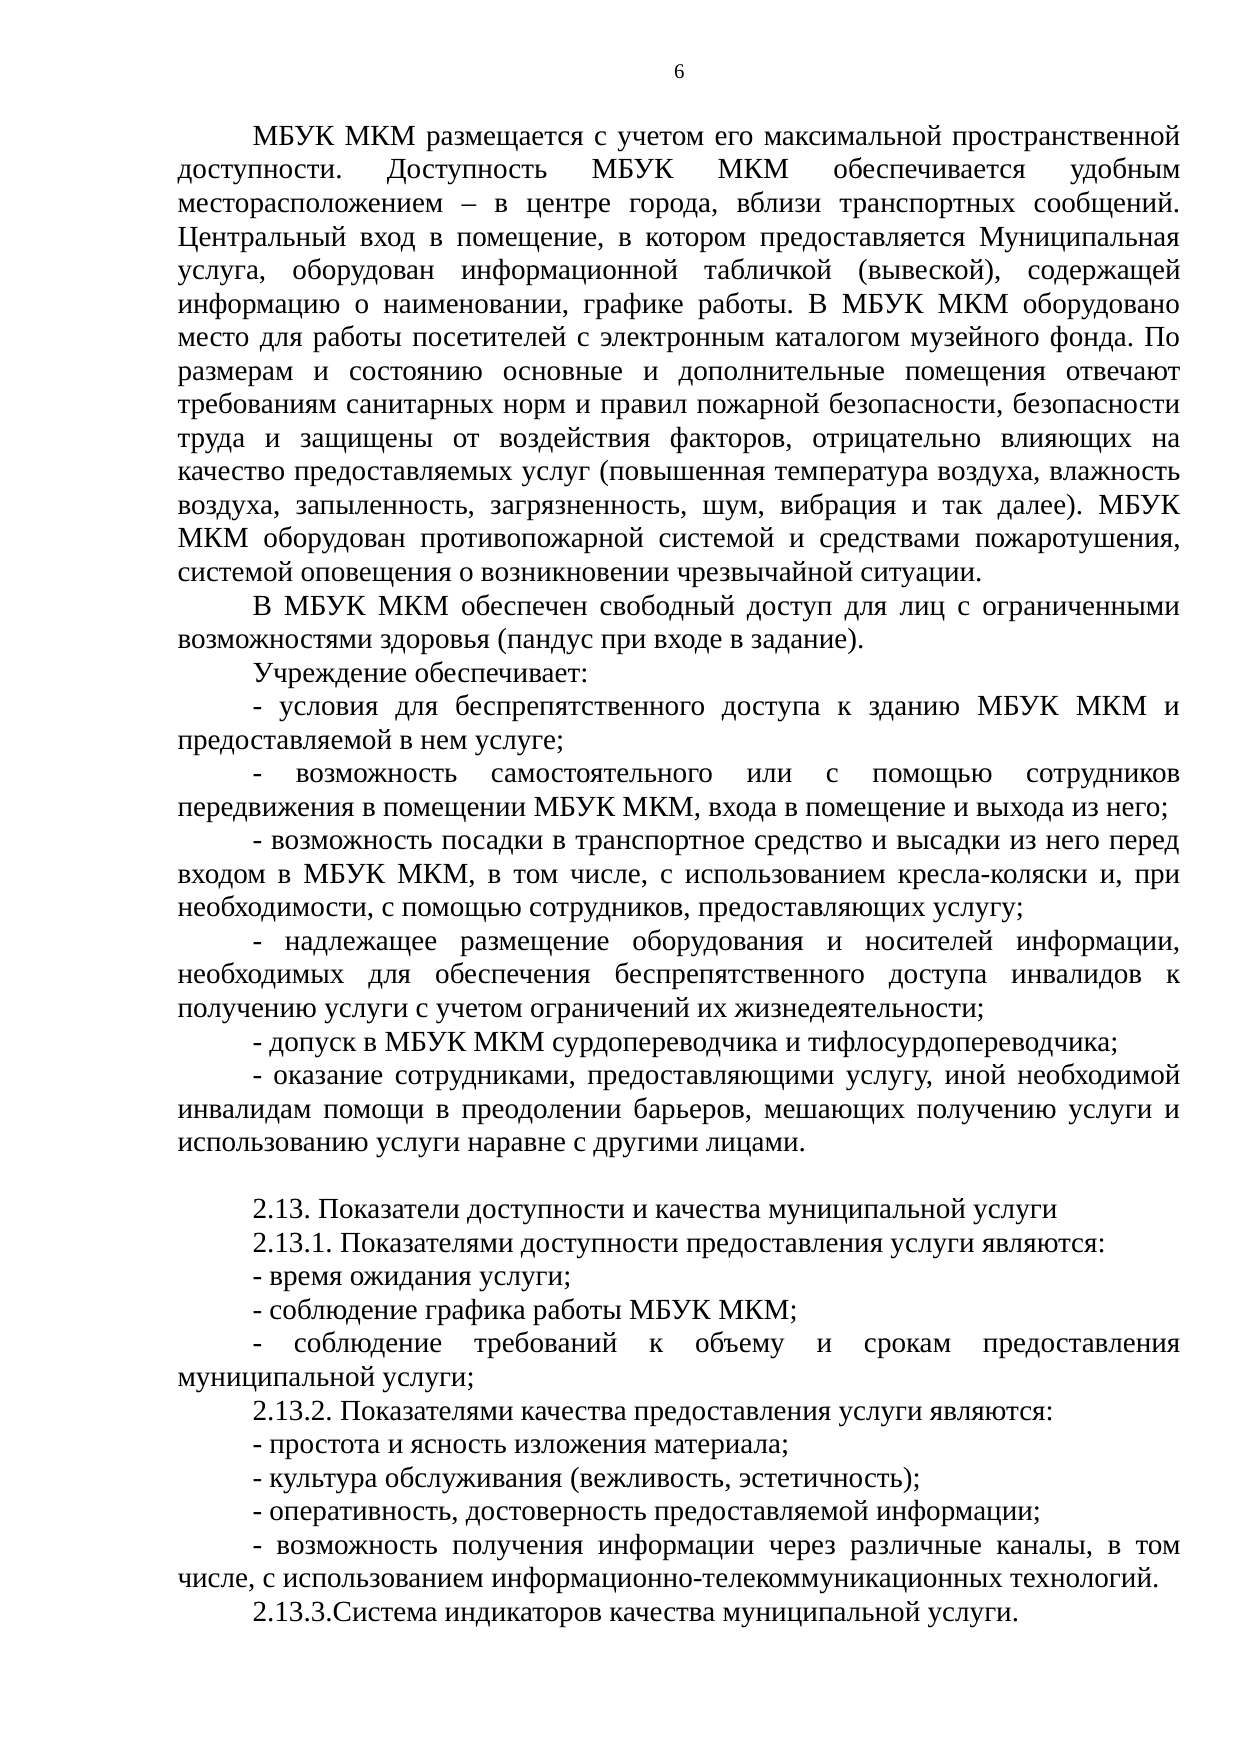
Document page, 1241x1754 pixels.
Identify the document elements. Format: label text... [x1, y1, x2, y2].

text - культура обслуживания (вежливость, эстетичность); [177, 1460, 1181, 1493]
text В МБУК МКМ обеспечен свободный доступ для лиц с ограниченными возможностями здоровья (пандус при входе в задание). [177, 588, 1181, 655]
text - оказание сотрудниками, предоставляющими услугу, иной необходимой инвалидам помощи в преодолении барьеров, мешающих получению услуги и использованию услуги наравне с другими лицами. [177, 1057, 1181, 1158]
text - возможность самостоятельного или с помощью сотрудников передвижения в помещении МБУК МКМ, входа в помещение и выхода из него; [177, 755, 1181, 822]
text 2.13. Показатели доступности и качества муниципальной услуги [177, 1191, 1181, 1225]
text 2.13.3.Система индикаторов качества муниципальной услуги. [177, 1594, 1181, 1627]
text - соблюдение графика работы МБУК МКМ; [177, 1292, 1181, 1326]
text - соблюдение требований к объему и срокам предоставления муниципальной услуги; [177, 1326, 1181, 1393]
text - допуск в МБУК МКМ сурдопереводчика и тифлосурдопереводчика; [177, 1024, 1181, 1057]
text - простота и ясность изложения материала; [177, 1426, 1181, 1460]
text 2.13.1. Показателями доступности предоставления услуги являются: [177, 1225, 1181, 1258]
text - оперативность, достоверность предоставляемой информации; [177, 1493, 1181, 1527]
text - надлежащее размещение оборудования и носителей информации, необходимых для обеспечения беспрепятственного доступа инвалидов к получению услуги с учетом ограничений их жизнедеятельности; [177, 923, 1181, 1024]
text МБУК МКМ размещается с учетом его максимальной пространственной доступности. Доступность МБУК МКМ обеспечивается удобным месторасположением – в центре города, вблизи транспортных сообщений. Центральный вход в помещение, в котором предоставляется Муниципальная услуга, оборудован информационной табличкой (вывеской), содержащей информацию о наименовании, графике работы. В МБУК МКМ оборудовано место для работы посетителей с электронным каталогом музейного фонда. По размерам и состоянию основные и дополнительные помещения отвечают требованиям санитарных норм и правил пожарной безопасности, безопасности труда и защищены от воздействия факторов, отрицательно влияющих на качество предоставляемых услуг (повышенная температура воздуха, влажность воздуха, запыленность, загрязненность, шум, вибрация и так далее). МБУК МКМ оборудован противопожарной системой и средствами пожаротушения, системой оповещения о возникновении чрезвычайной ситуации. [177, 118, 1181, 588]
text - условия для беспрепятственного доступа к зданию МБУК МКМ и предоставляемой в нем услуге; [177, 688, 1181, 755]
text - возможность посадки в транспортное средство и высадки из него перед входом в МБУК МКМ, в том числе, с использованием кресла-коляски и, при необходимости, с помощью сотрудников, предоставляющих услугу; [177, 822, 1181, 923]
text - время ожидания услуги; [177, 1258, 1181, 1292]
text 2.13.2. Показателями качества предоставления услуги являются: [177, 1393, 1181, 1426]
text Учреждение обеспечивает: [177, 655, 1181, 688]
text - возможность получения информации через различные каналы, в том числе, с использованием информационно-телекоммуникационных технологий. [177, 1527, 1181, 1594]
